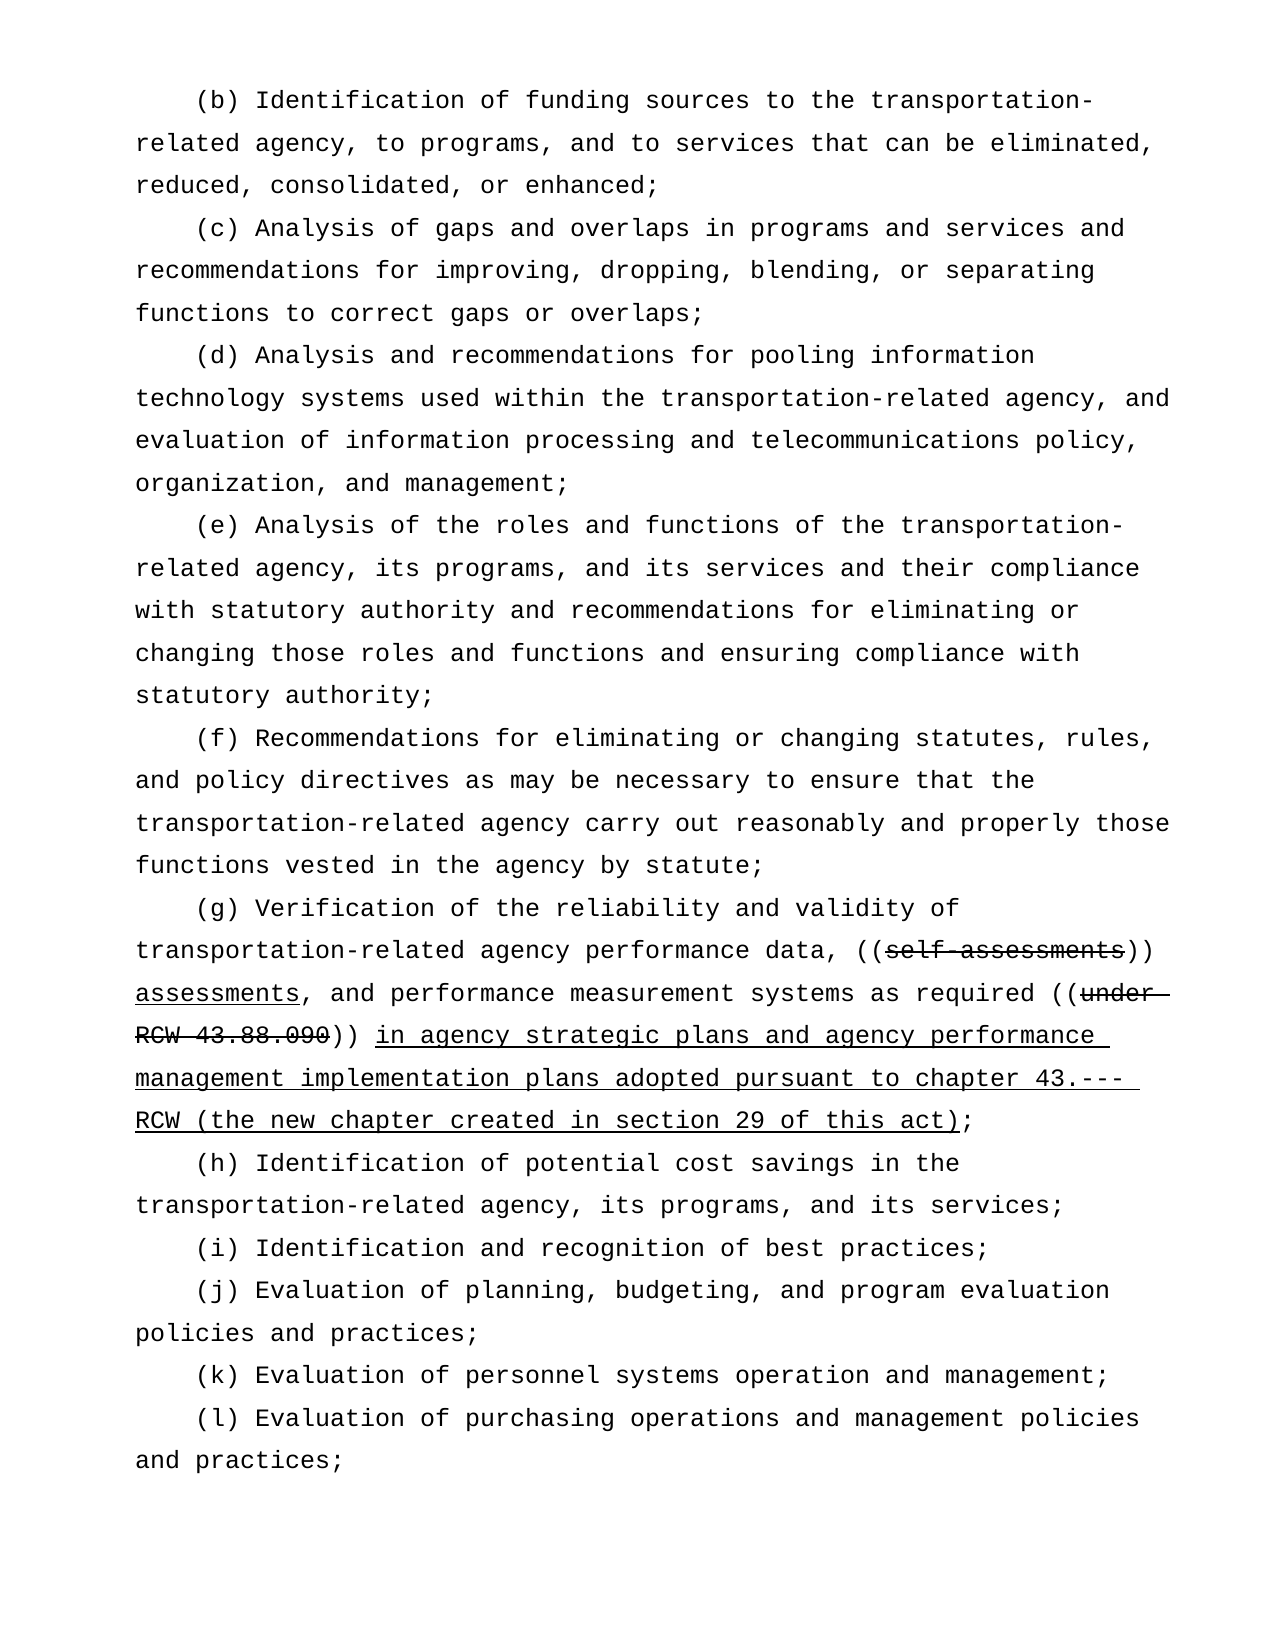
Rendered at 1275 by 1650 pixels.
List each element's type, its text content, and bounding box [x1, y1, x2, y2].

text (h) Identification of potential cost savings in the transportation-related agency, its programs, and its services; [135, 1137, 1170, 1222]
text (b) Identification of funding sources to the transportation-related agency, to programs, and to services that can be eliminated, reduced, consolidated, or enhanced; [135, 75, 1170, 202]
text (i) Identification and recognition of best practices; [135, 1222, 1170, 1265]
text (k) Evaluation of personnel systems operation and management; [135, 1350, 1170, 1392]
text (f) Recommendations for eliminating or changing statutes, rules, and policy directives as may be necessary to ensure that the transportation-related agency carry out reasonably and properly those functions vested in the agency by statute; [135, 712, 1170, 882]
text (g) Verification of the reliability and validity of transportation-related agency performance data, ((self-assessments)) assessments, and performance measurement systems as required ((under RCW 43.88.090)) in agency strategic plans and agency performance management implementation plans adopted pursuant to chapter 43.--- RCW (the new chapter created in section 29 of this act); [135, 882, 1170, 1137]
text (j) Evaluation of planning, budgeting, and program evaluation policies and practices; [135, 1265, 1170, 1350]
text (d) Analysis and recommendations for pooling information technology systems used within the transportation-related agency, and evaluation of information processing and telecommunications policy, organization, and management; [135, 330, 1170, 500]
text (l) Evaluation of purchasing operations and management policies and practices; [135, 1392, 1170, 1477]
text (e) Analysis of the roles and functions of the transportation-related agency, its programs, and its services and their compliance with statutory authority and recommendations for eliminating or changing those roles and functions and ensuring compliance with statutory authority; [135, 500, 1170, 712]
text (c) Analysis of gaps and overlaps in programs and services and recommendations for improving, dropping, blending, or separating functions to correct gaps or overlaps; [135, 202, 1170, 330]
